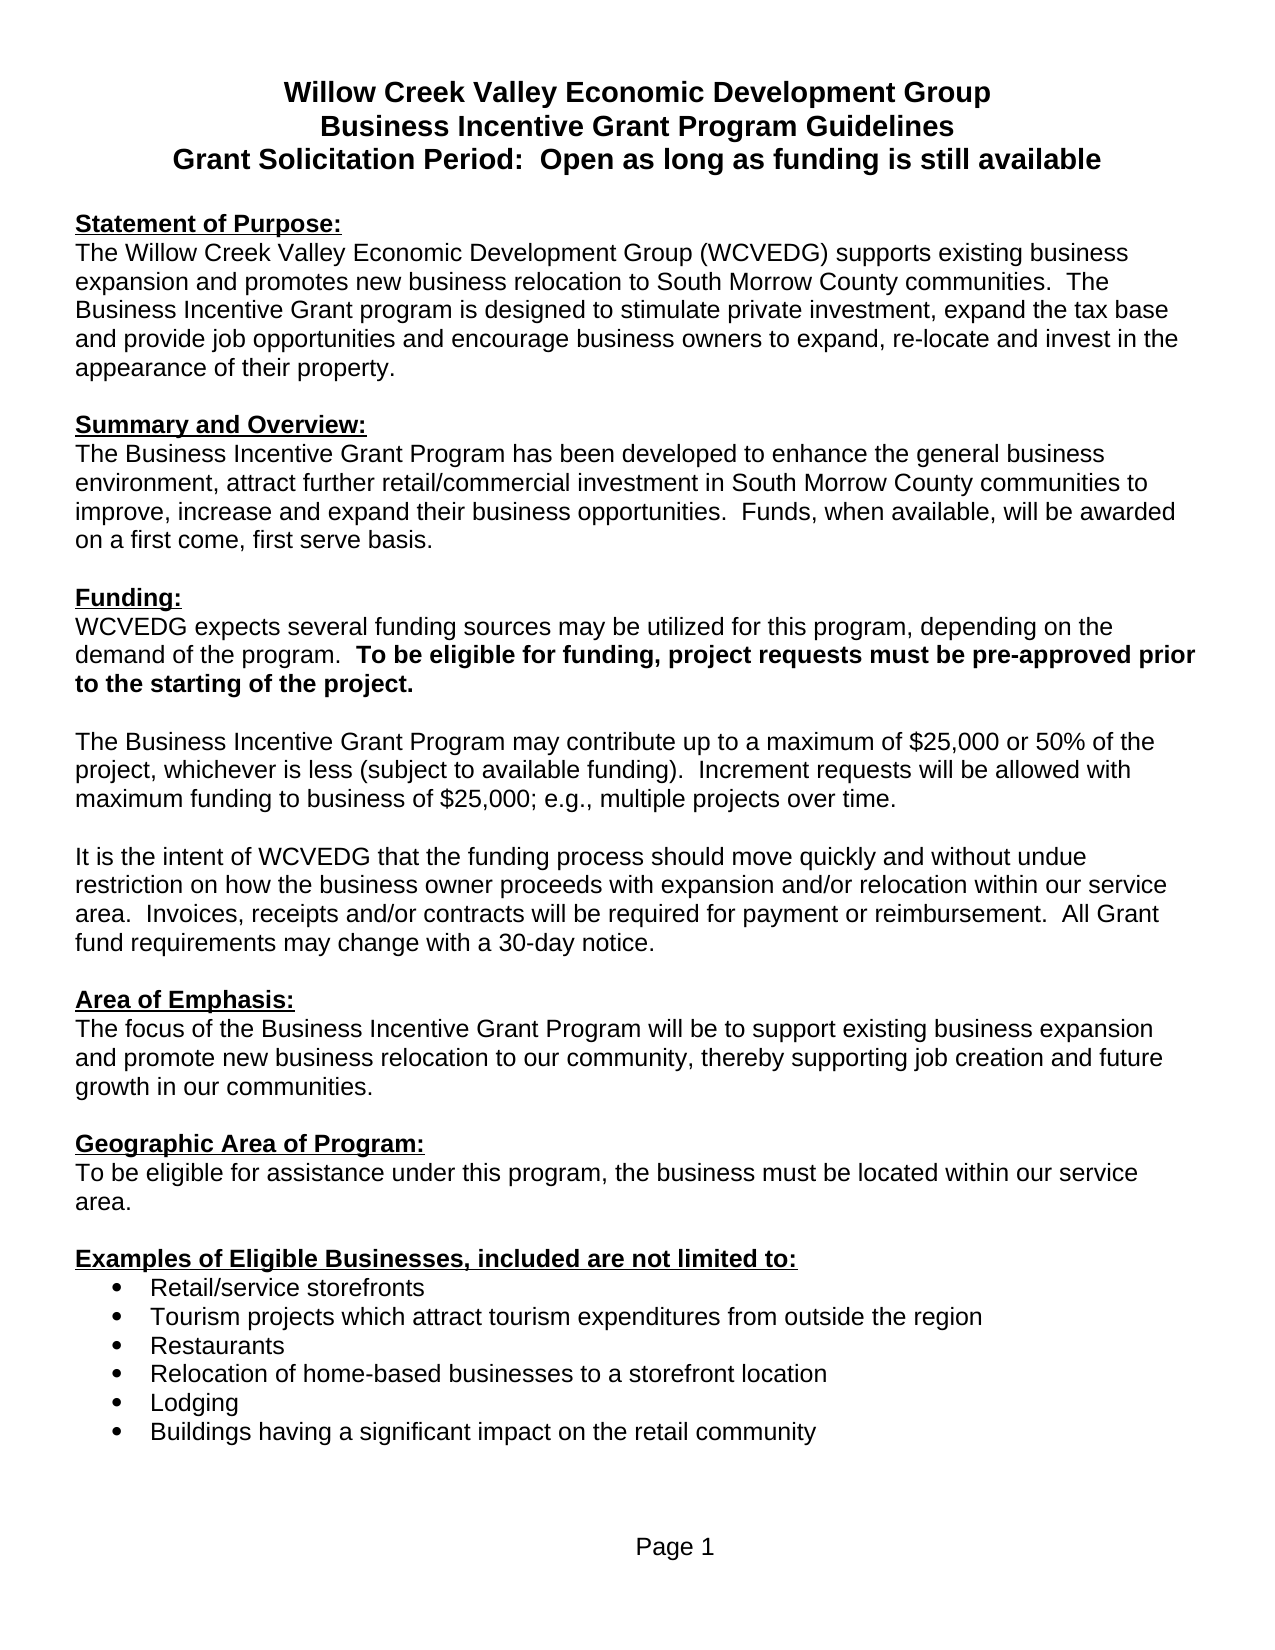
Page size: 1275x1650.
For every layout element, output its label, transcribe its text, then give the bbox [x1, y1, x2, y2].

text Business Incentive Grant Program Guidelines [75, 108, 1200, 142]
text The Willow Creek Valley Economic Development Group (WCVEDG) supports existing business expansion and promotes new business relocation to South Morrow County communities. The Business Incentive Grant program is designed to stimulate private investment, expand the tax base and provide job opportunities and encourage business owners to expand, re-locate and invest in the appearance of their property. [75, 238, 1200, 382]
list Restaurants [112, 1331, 1200, 1359]
list Retail/service storefronts [112, 1273, 1200, 1302]
text Summary and Overview: [75, 410, 1200, 439]
list Buildings having a significant impact on the retail community [112, 1417, 1200, 1446]
text The Business Incentive Grant Program may contribute up to a maximum of $25,000 or 50% of the project, whichever is less (subject to available funding). Increment requests will be allowed with maximum funding to business of $25,000; e.g., multiple projects over time. [75, 727, 1200, 813]
text WCVEDG expects several funding sources may be utilized for this program, depending on the demand of the program. To be eligible for funding, project requests must be pre-approved prior to the starting of the project. [75, 612, 1200, 698]
list Relocation of home-based businesses to a storefront location [112, 1359, 1200, 1388]
text Statement of Purpose: [75, 209, 1200, 238]
text Area of Emphasis: [75, 985, 1200, 1014]
list Tourism projects which attract tourism expenditures from outside the region [112, 1302, 1200, 1331]
text The Business Incentive Grant Program has been developed to enhance the general business environment, attract further retail/commercial investment in South Morrow County communities to improve, increase and expand their business opportunities. Funds, when available, will be awarded on a first come, first serve basis. [75, 439, 1200, 554]
text It is the intent of WCVEDG that the funding process should move quickly and without undue restriction on how the business owner proceeds with expansion and/or relocation within our service area. Invoices, receipts and/or contracts will be required for payment or reimbursement. All Grant fund requirements may change with a 30-day notice. [75, 842, 1200, 957]
text Grant Solicitation Period: Open as long as funding is still available [75, 142, 1200, 176]
text Funding: [75, 583, 1200, 612]
text Geographic Area of Program: [75, 1129, 1200, 1158]
text Willow Creek Valley Economic Development Group [75, 75, 1200, 108]
text Page 1 [150, 1532, 1200, 1561]
list Lodging [112, 1388, 1200, 1417]
text To be eligible for assistance under this program, the business must be located within our service area. [75, 1158, 1200, 1215]
text Examples of Eligible Businesses, included are not limited to: [75, 1244, 1200, 1273]
text The focus of the Business Incentive Grant Program will be to support existing business expansion and promote new business relocation to our community, thereby supporting job creation and future growth in our communities. [75, 1014, 1200, 1100]
